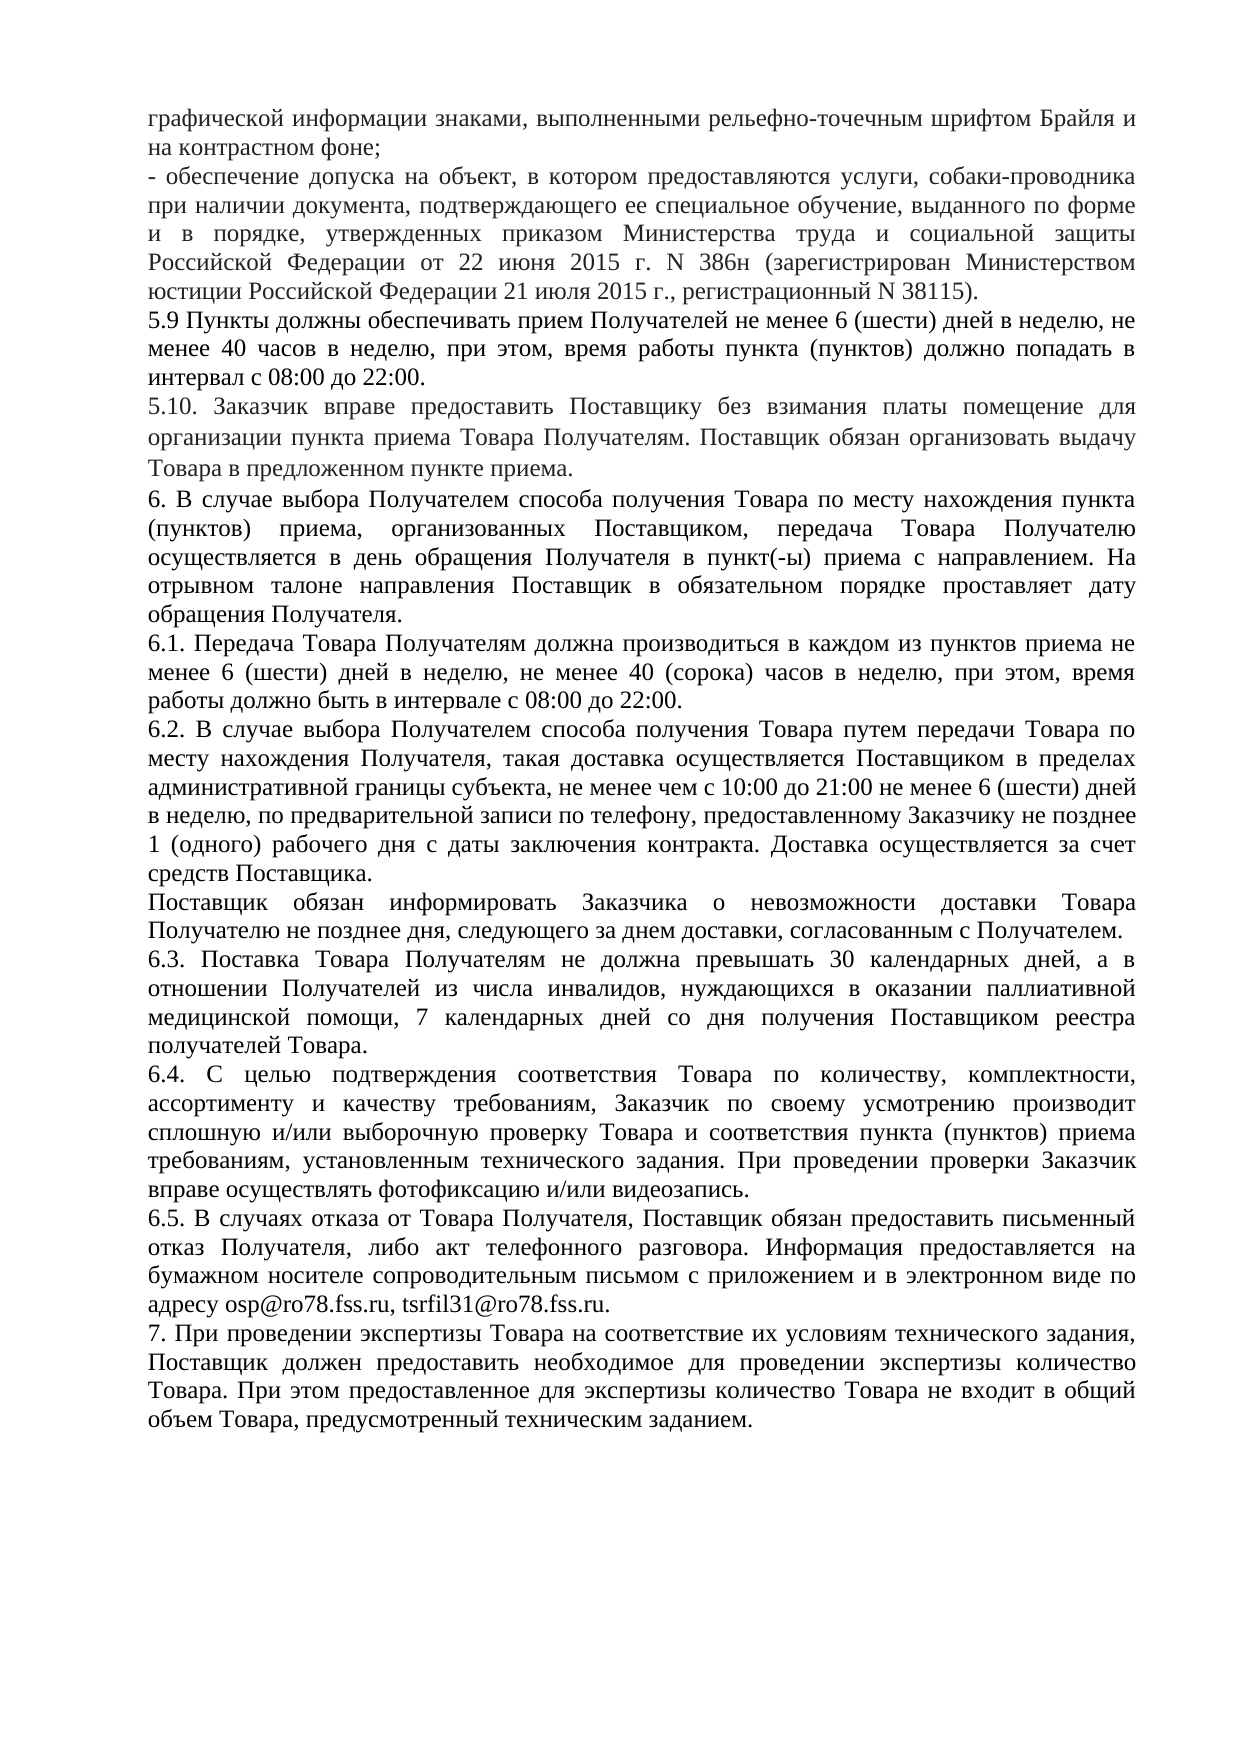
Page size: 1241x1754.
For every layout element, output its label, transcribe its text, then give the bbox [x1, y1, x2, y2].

text 6.5. В случаях отказа от Товара Получателя, Поставщик обязан предоставить письменный отказ Получателя, либо акт телефонного разговора. Информация предоставляется на бумажном носителе сопроводительным письмом с приложением и в электронном виде по адресу osp@ro78.fss.ru, tsrfil31@ro78.fss.ru. [148, 1203, 1137, 1318]
text 6.2. В случае выбора Получателем способа получения Товара путем передачи Товара по месту нахождения Получателя, такая доставка осуществляется Поставщиком в пределах административной границы субъекта, не менее чем с 10:00 до 21:00 не менее 6 (шести) дней в неделю, по предварительной записи по телефону, предоставленному Заказчику не позднее 1 (одного) рабочего дня с даты заключения контракта. Доставка осуществляется за счет средств Поставщика. [148, 714, 1137, 887]
text 5.9 Пункты должны обеспечивать прием Получателей не менее 6 (шести) дней в неделю, не менее 40 часов в неделю, при этом, время работы пункта (пунктов) должно попадать в интервал с 08:00 до 22:00. [148, 305, 1137, 391]
text 6.4. С целью подтверждения соответствия Товара по количеству, комплектности, ассортименту и качеству требованиям, Заказчик по своему усмотрению производит сплошную и/или выборочную проверку Товара и соответствия пункта (пунктов) приема требованиям, установленным технического задания. При проведении проверки Заказчик вправе осуществлять фотофиксацию и/или видеозапись. [148, 1059, 1137, 1203]
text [148, 103, 1137, 161]
text 6.3. Поставка Товара Получателям не должна превышать 30 календарных дней, а в отношении Получателей из числа инвалидов, нуждающихся в оказании паллиативной медицинской помощи, 7 календарных дней со дня получения Поставщиком реестра получателей Товара. [148, 944, 1137, 1059]
text 6.1. Передача Товара Получателям должна производиться в каждом из пунктов приема не менее 6 (шести) дней в неделю, не менее 40 (сорока) часов в неделю, при этом, время работы должно быть в интервале с 08:00 до 22:00. [148, 628, 1137, 714]
text 6. В случае выбора Получателем способа получения Товара по месту нахождения пункта (пунктов) приема, организованных Поставщиком, передача Товара Получателю осуществляется в день обращения Получателя в пункт(-ы) приема с направлением. На отрывном талоне направления Поставщик в обязательном порядке проставляет дату обращения Получателя. [148, 484, 1137, 628]
text - обеспечение допуска на объект, в котором предоставляются услуги, собаки-проводника при наличии документа, подтверждающего ее специальное обучение, выданного по форме и в порядке, утвержденных приказом Министерства труда и социальной защиты Российской Федерации от 22 июня 2015 г. N 386н (зарегистрирован Министерством юстиции Российской Федерации 21 июля 2015 г., регистрационный N 38115). [148, 161, 1137, 305]
text Поставщик обязан информировать Заказчика о невозможности доставки Товара Получателю не позднее дня, следующего за днем доставки, согласованным с Получателем. [148, 887, 1137, 944]
text 7. При проведении экспертизы Товара на соответствие их условиям технического задания, Поставщик должен предоставить необходимое для проведении экспертизы количество Товара. При этом предоставленное для экспертизы количество Товара не входит в общий объем Товара, предусмотренный техническим заданием. [148, 1318, 1137, 1433]
text 5.10. Заказчик вправе предоставить Поставщику без взимания платы помещение для организации пункта приема Товара Получателям. Поставщик обязан организовать выдачу Товара в предложенном пункте приема. [148, 391, 1137, 482]
